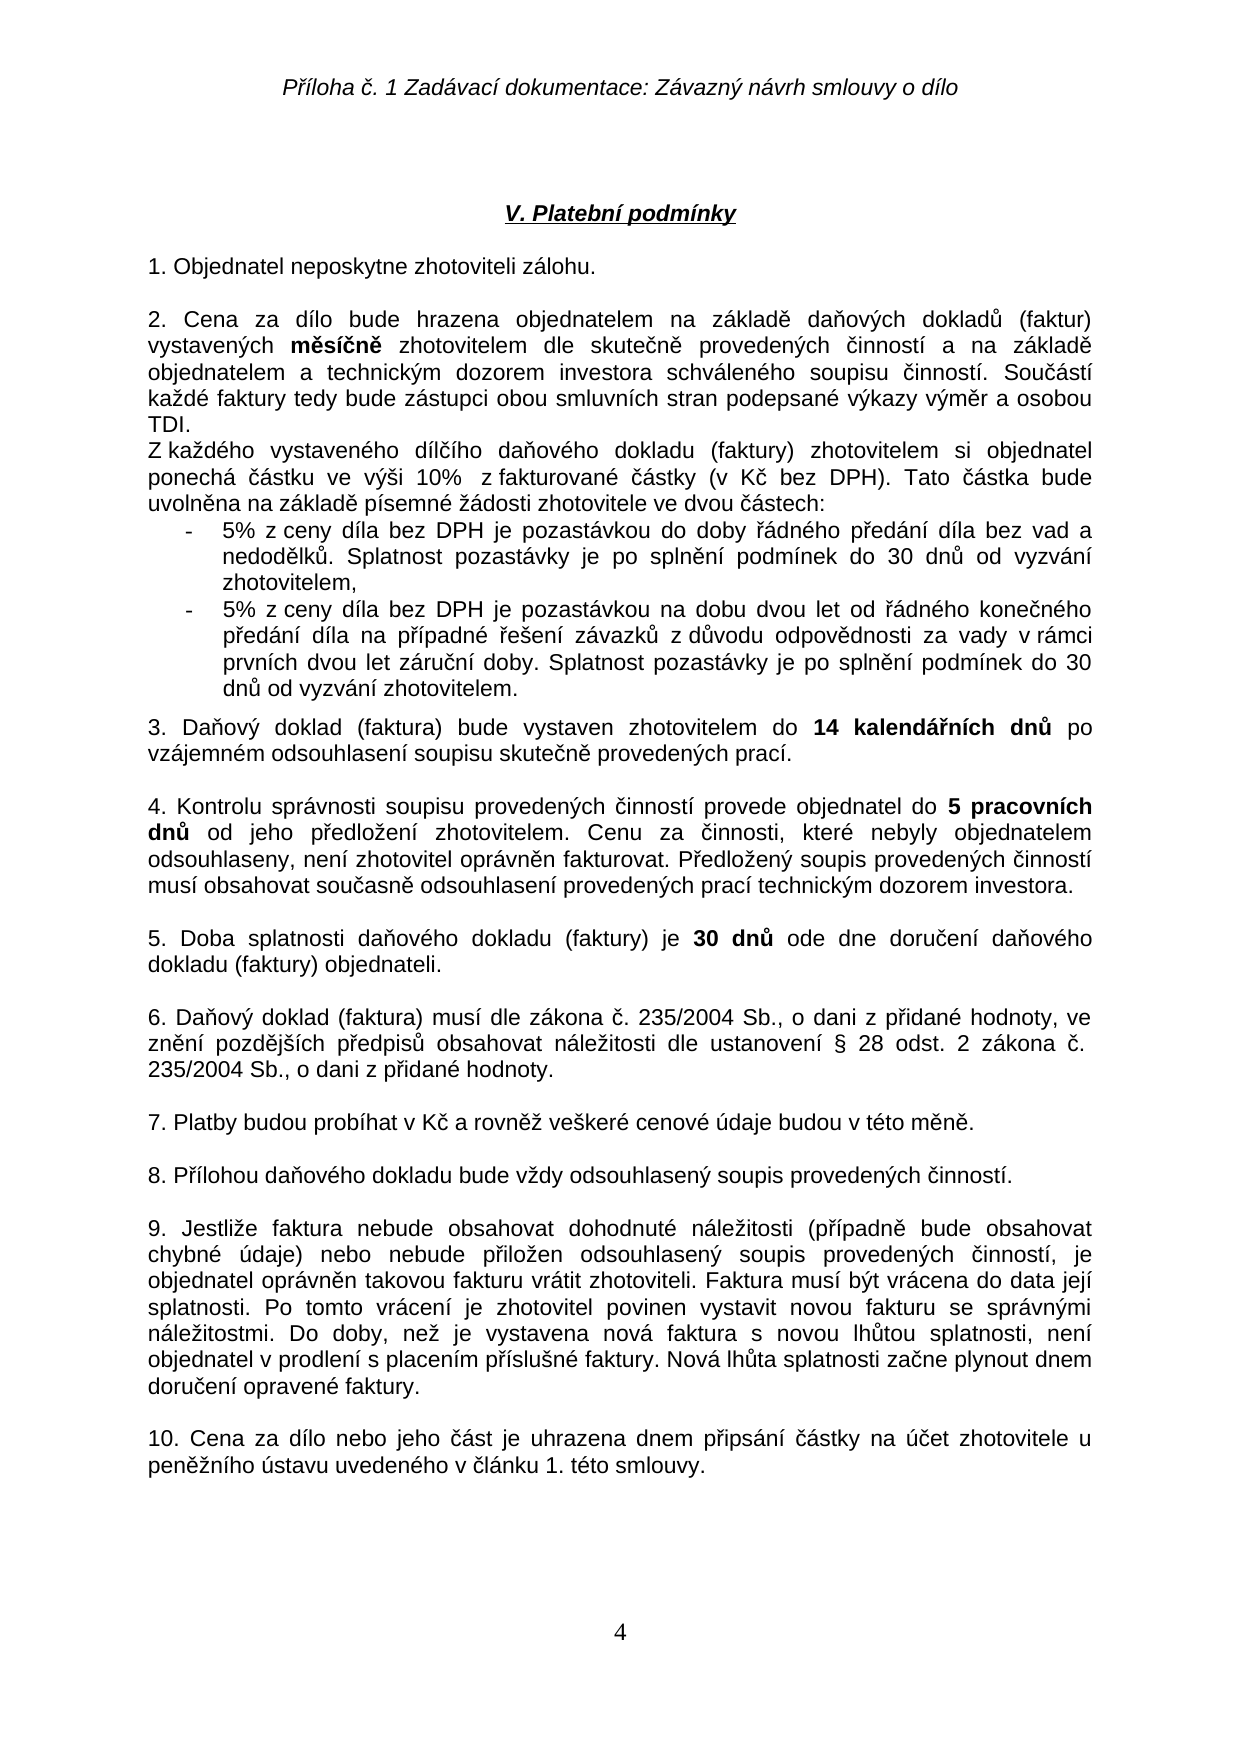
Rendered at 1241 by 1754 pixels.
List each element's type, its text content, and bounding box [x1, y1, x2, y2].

text 10. Cena za dílo nebo jeho část je uhrazena dnem připsání částky na účet zhotovitele u peněžního ústavu uvedeného v článku 1. této smlouvy. [148, 1425, 1093, 1478]
text 8. Přílohou daňového dokladu bude vždy odsouhlasený soupis provedených činností. [148, 1162, 1093, 1188]
text 9. Jestliže faktura nebude obsahovat dohodnuté náležitosti (případně bude obsahovat chybné údaje) nebo nebude přiložen odsouhlasený soupis provedených činností, je objednatel oprávněn takovou fakturu vrátit zhotoviteli. Faktura musí být vrácena do data její splatnosti. Po tomto vrácení je zhotovitel povinen vystavit novou fakturu se správnými náležitostmi. Do doby, než je vystavena nová faktura s novou lhůtou splatnosti, není objednatel v prodlení s placením příslušné faktury. Nová lhůta splatnosti začne plynout dnem doručení opravené faktury. [148, 1214, 1093, 1399]
text 6. Daňový doklad (faktura) musí dle zákona č. 235/2004 Sb., o dani z přidané hodnoty, ve znění pozdějších předpisů obsahovat náležitosti dle ustanovení § 28 odst. 2 zákona č. 235/2004 Sb., o dani z přidané hodnoty. [148, 1004, 1093, 1083]
text 7. Platby budou probíhat v Kč a rovněž veškeré cenové údaje budou v této měně. [148, 1109, 1093, 1135]
text V. Platební podmínky [148, 200, 1093, 227]
text 2. Cena za dílo bude hrazena objednatelem na základě daňových dokladů (faktur) vystavených měsíčně zhotovitelem dle skutečně provedených činností a na základě objednatelem a technickým dozorem investora schváleného soupisu činností. Součástí každé faktury tedy bude zástupci obou smluvních stran podepsané výkazy výměr a osobou TDI. [148, 306, 1093, 437]
text Z každého vystaveného dílčího daňového dokladu (faktury) zhotovitelem si objednatel ponechá částku ve výši 10% z fakturované částky (v Kč bez DPH). Tato částka bude uvolněna na základě písemné žádosti zhotovitele ve dvou částech: [148, 437, 1093, 517]
text 3. Daňový doklad (faktura) bude vystaven zhotovitelem do 14 kalendářních dnů po vzájemném odsouhlasení soupisu skutečně provedených prací. [148, 714, 1093, 766]
list 5% z ceny díla bez DPH je pozastávkou na dobu dvou let od řádného konečného předání díla na případné řešení závazků z důvodu odpovědnosti za vady v rámci prvních dvou let záruční doby. Splatnost pozastávky je po splnění podmínek do 30 dnů od vyzvání zhotovitelem. [185, 596, 1093, 701]
text 1. Objednatel neposkytne zhotoviteli zálohu. [148, 253, 1093, 279]
text 4. Kontrolu správnosti soupisu provedených činností provede objednatel do 5 pracovních dnů od jeho předložení zhotovitelem. Cenu za činnosti, které nebyly objednatelem odsouhlaseny, není zhotovitel oprávněn fakturovat. Předložený soupis provedených činností musí obsahovat současně odsouhlasení provedených prací technickým dozorem investora. [148, 793, 1093, 898]
text 5. Doba splatnosti daňového dokladu (faktury) je 30 dnů ode dne doručení daňového dokladu (faktury) objednateli. [148, 924, 1093, 977]
list 5% z ceny díla bez DPH je pozastávkou do doby řádného předání díla bez vad a nedodělků. Splatnost pozastávky je po splnění podmínek do 30 dnů od vyzvání zhotovitelem, [185, 517, 1093, 596]
